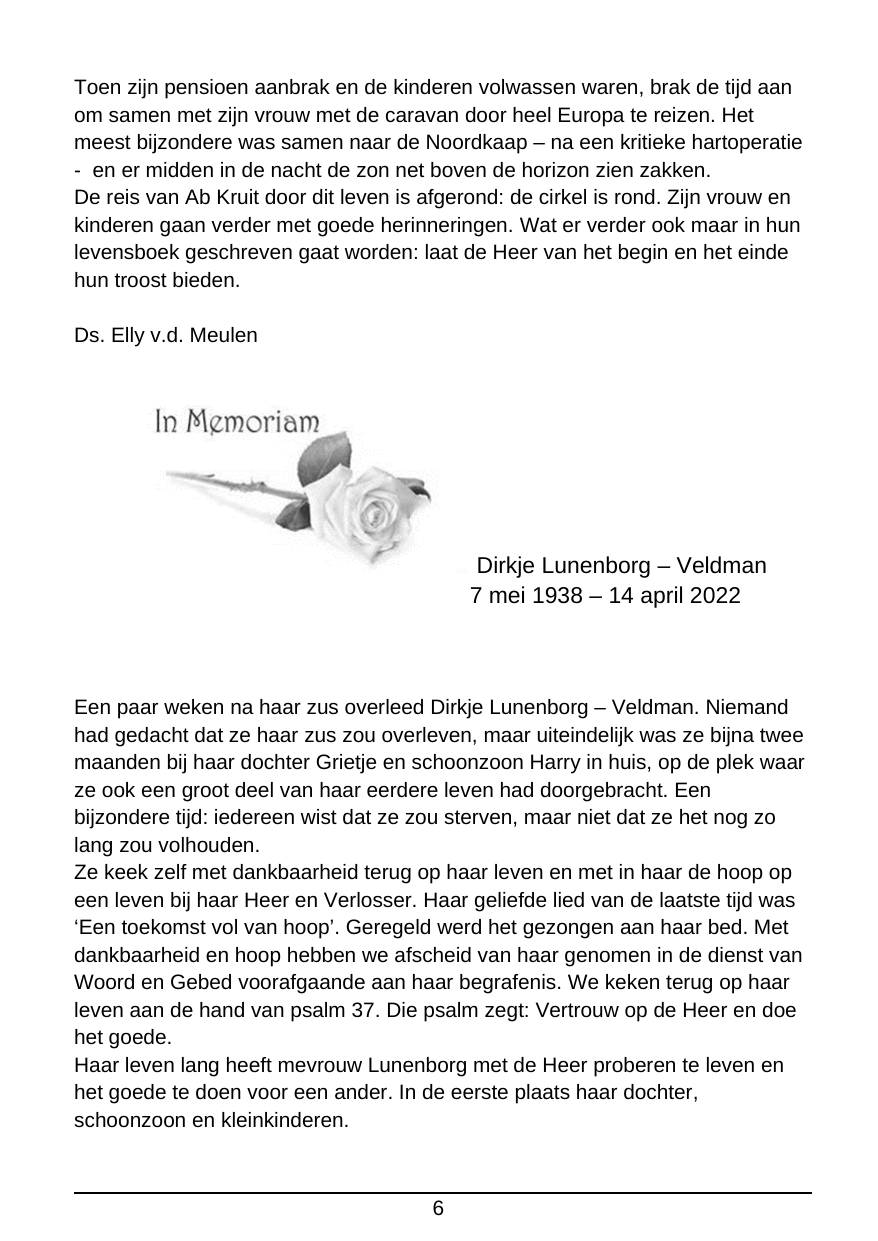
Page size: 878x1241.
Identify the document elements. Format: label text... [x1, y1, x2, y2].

text 7 mei 1938 – 14 april 2022 [74, 582, 812, 609]
text De reis van Ab Kruit door dit leven is afgerond: de cirkel is rond. Zijn vrouw en kinderen gaan verder met goede herinneringen. Wat er verder ook maar in hun levensboek geschreven gaat worden: laat de Heer van het begin en het einde hun troost bieden. [74, 185, 812, 291]
text Toen zijn pensioen aanbrak en de kinderen volwassen waren, brak de tijd aan om samen met zijn vrouw met de caravan door heel Europa te reizen. Het meest bijzondere was samen naar de Noordkaap – na een kritieke hartoperatie - en er midden in de nacht de zon net boven de horizon zien zakken. [74, 75, 812, 181]
text Ds. Elly v.d. Meulen [74, 322, 812, 346]
picture [119, 377, 471, 574]
text Ze keek zelf met dankbaarheid terug op haar leven en met in haar de hoop op een leven bij haar Heer en Verlosser. Haar geliefde lied van de laatste tijd was ‘Een toekomst vol van hoop’. Geregeld werd het gezongen aan haar bed. Met dankbaarheid en hoop hebben we afscheid van haar genomen in de dienst van Woord en Gebed voorafgaande aan haar begrafenis. We keken terug op haar leven aan de hand van psalm 37. Die psalm zegt: Vertrouw op de Heer en doe het goede. [74, 860, 812, 1049]
text Haar leven lang heeft mevrouw Lunenborg met de Heer proberen te leven en het goede te doen voor een ander. In de eerste plaats haar dochter, schoonzoon en kleinkinderen. [74, 1052, 812, 1131]
text Een paar weken na haar zus overleed Dirkje Lunenborg – Veldman. Niemand had gedacht dat ze haar zus zou overleven, maar uiteindelijk was ze bijna twee maanden bij haar dochter Grietje en schoonzoon Harry in huis, op de plek waar ze ook een groot deel van haar eerdere leven had doorgebracht. Een bijzondere tijd: iedereen wist dat ze zou sterven, maar niet dat ze het nog zo lang zou volhouden. [74, 695, 812, 856]
